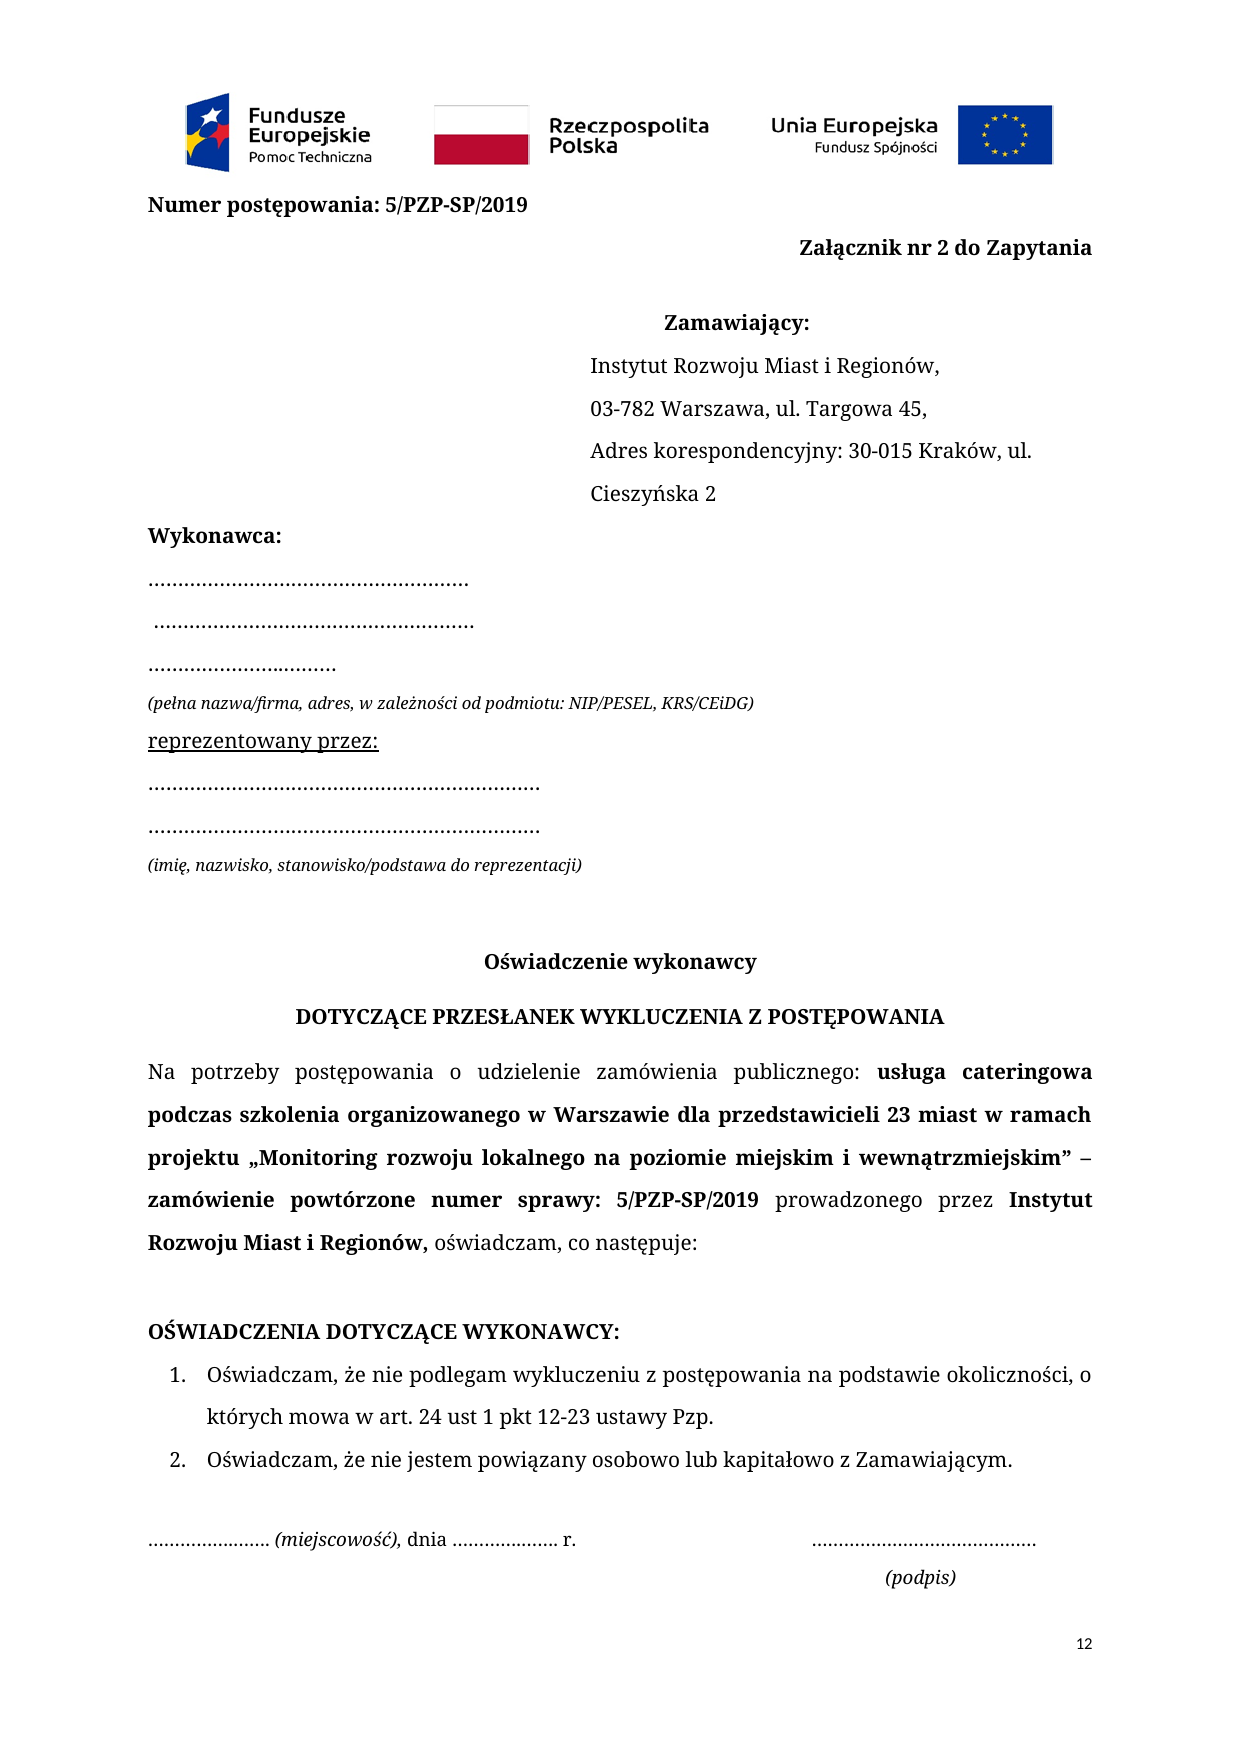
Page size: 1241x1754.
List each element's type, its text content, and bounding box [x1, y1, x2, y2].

text …………………..……… [148, 649, 1093, 678]
text (pełna nazwa/firma, adres, w zależności od podmiotu: NIP/PESEL, KRS/CEiDG) [148, 692, 1093, 714]
list Oświadczam, że nie jestem powiązany osobowo lub kapitałowo z Zamawiającym. [169, 1445, 1093, 1473]
text …………….……. (miejscowość), dnia ………….……. r. …………………………………… [148, 1526, 1093, 1551]
text (podpis) [811, 1564, 1093, 1590]
text ……………………………………………… [148, 564, 1093, 592]
text Instytut Rozwoju Miast i Regionów, [590, 351, 1093, 379]
text (imię, nazwisko, stanowisko/podstawa do reprezentacji) [148, 854, 1093, 876]
text Adres korespondencyjny: 30-015 Kraków, ul. Cieszyńska 2 [590, 436, 1093, 507]
text ………………………………………………………… [148, 768, 1093, 797]
text Na potrzeby postępowania o udzielenie zamówienia publicznego: usługa cateringowa podczas szkolenia organizowanego w Warszawie dla przedstawicieli 23 miast w ramach projektu „Monitoring rozwoju lokalnego na poziomie miejskim i wewnątrzmiejskim” – zamówienie powtórzone numer sprawy: 5/PZP-SP/2019 prowadzonego przez Instytut Rozwoju Miast i Regionów, oświadczam, co następuje: [148, 1057, 1093, 1256]
text OŚWIADCZENIA DOTYCZĄCE WYKONAWCY: [148, 1317, 1093, 1346]
text Zamawiający: [590, 308, 1093, 337]
text ………………………………………………………… [148, 811, 1093, 839]
text Numer postępowania: 5/PZP-SP/2019 [148, 191, 1093, 219]
text DOTYCZĄCE PRZESŁANEK WYKLUCZENIA Z POSTĘPOWANIA [148, 1002, 1093, 1031]
text Załącznik nr 2 do Zapytania [148, 233, 1093, 262]
picture [167, 73, 1074, 191]
text ……………………………………………… [148, 607, 1093, 635]
text Wykonawca: [148, 521, 1093, 550]
text Oświadczenie wykonawcy [148, 947, 1093, 976]
list Oświadczam, że nie podlegam wykluczeniu z postępowania na podstawie okoliczności, o których mowa w art. 24 ust 1 pkt 12-23 ustawy Pzp. [169, 1360, 1093, 1431]
text reprezentowany przez: [148, 726, 1093, 754]
text 03-782 Warszawa, ul. Targowa 45, [590, 394, 1093, 422]
